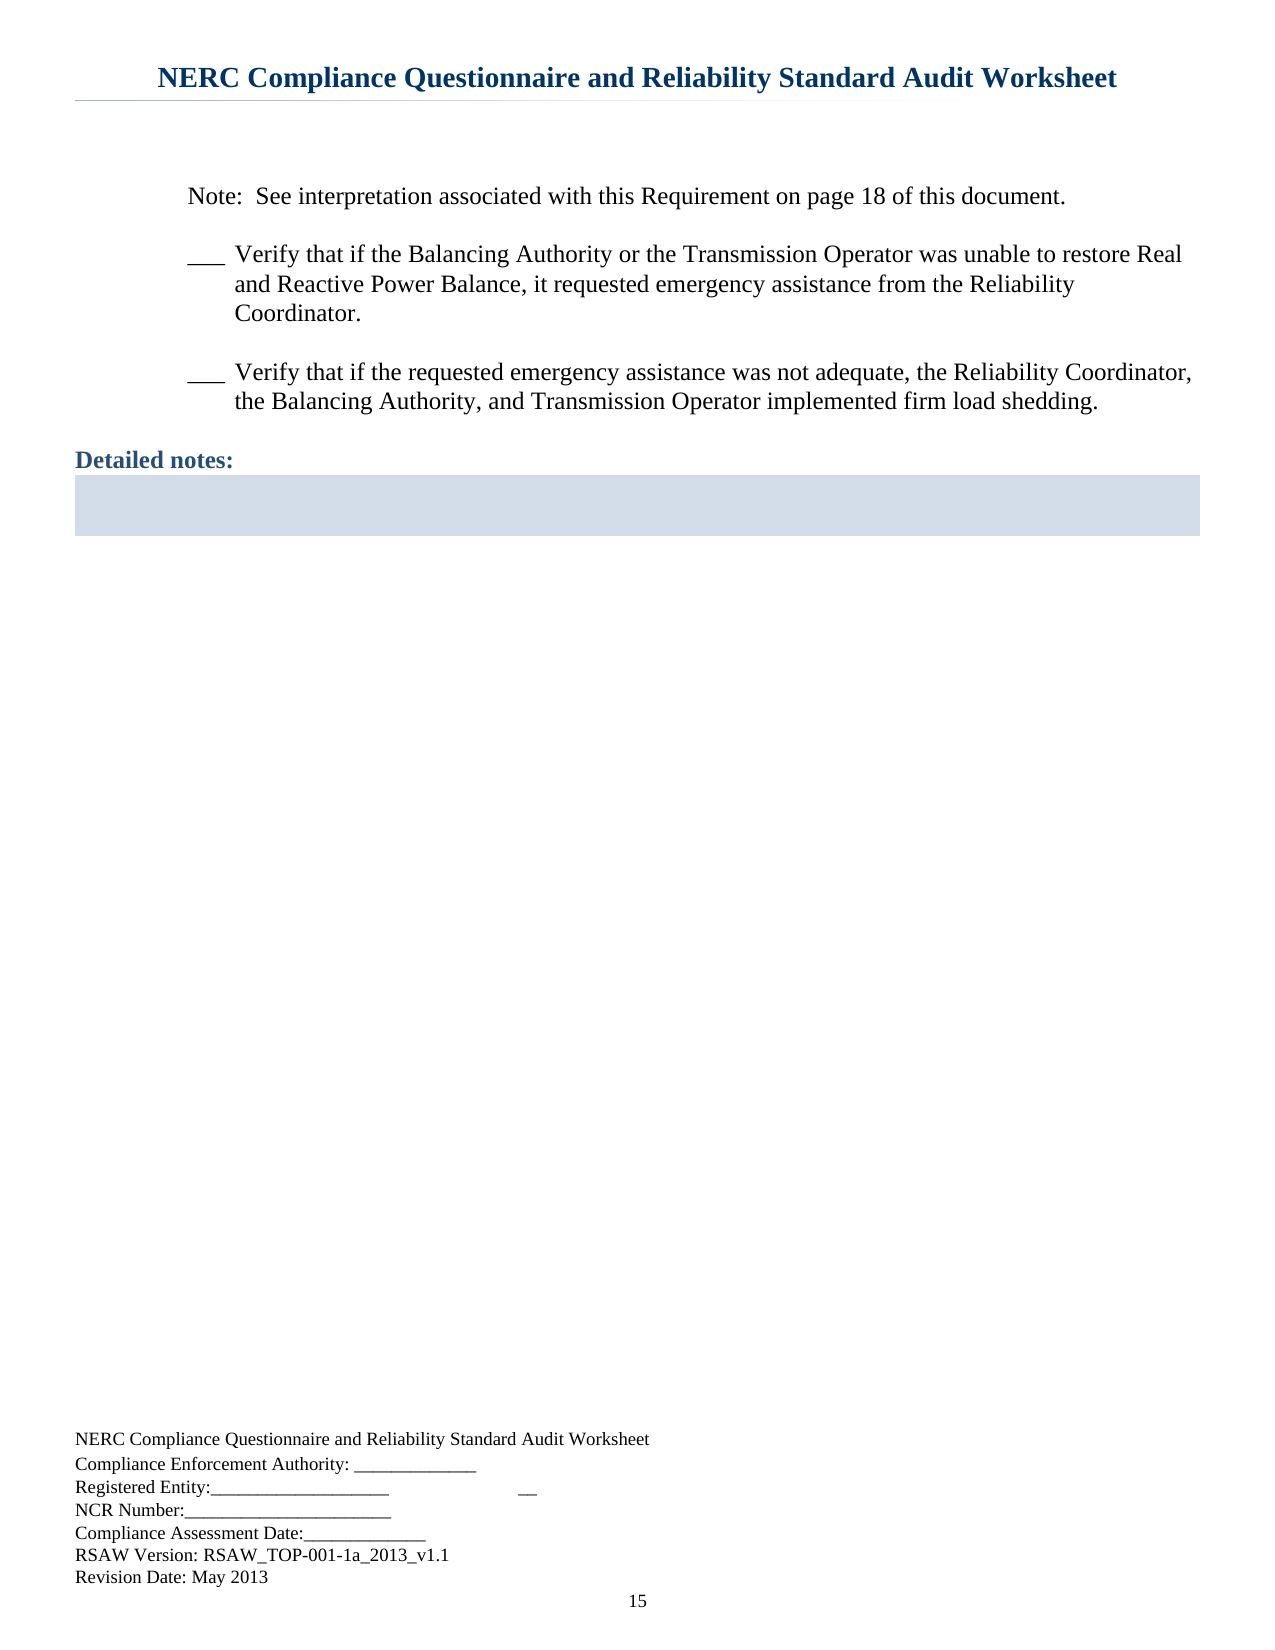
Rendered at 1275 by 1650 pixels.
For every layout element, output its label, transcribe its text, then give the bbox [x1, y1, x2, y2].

text ___ Verify that if the Balancing Authority or the Transmission Operator was unable to restore Real and Reactive Power Balance, it requested emergency assistance from the Reliability Coordinator. [75, 239, 1200, 328]
text ___ Verify that if the requested emergency assistance was not adequate, the Reliability Coordinator, the Balancing Authority, and Transmission Operator implemented firm load shedding. [75, 356, 1200, 416]
text Detailed notes: [75, 444, 1200, 475]
text Note: See interpretation associated with this Requirement on page 18 of this document. [75, 181, 1200, 210]
picture [75, 100, 1054, 106]
